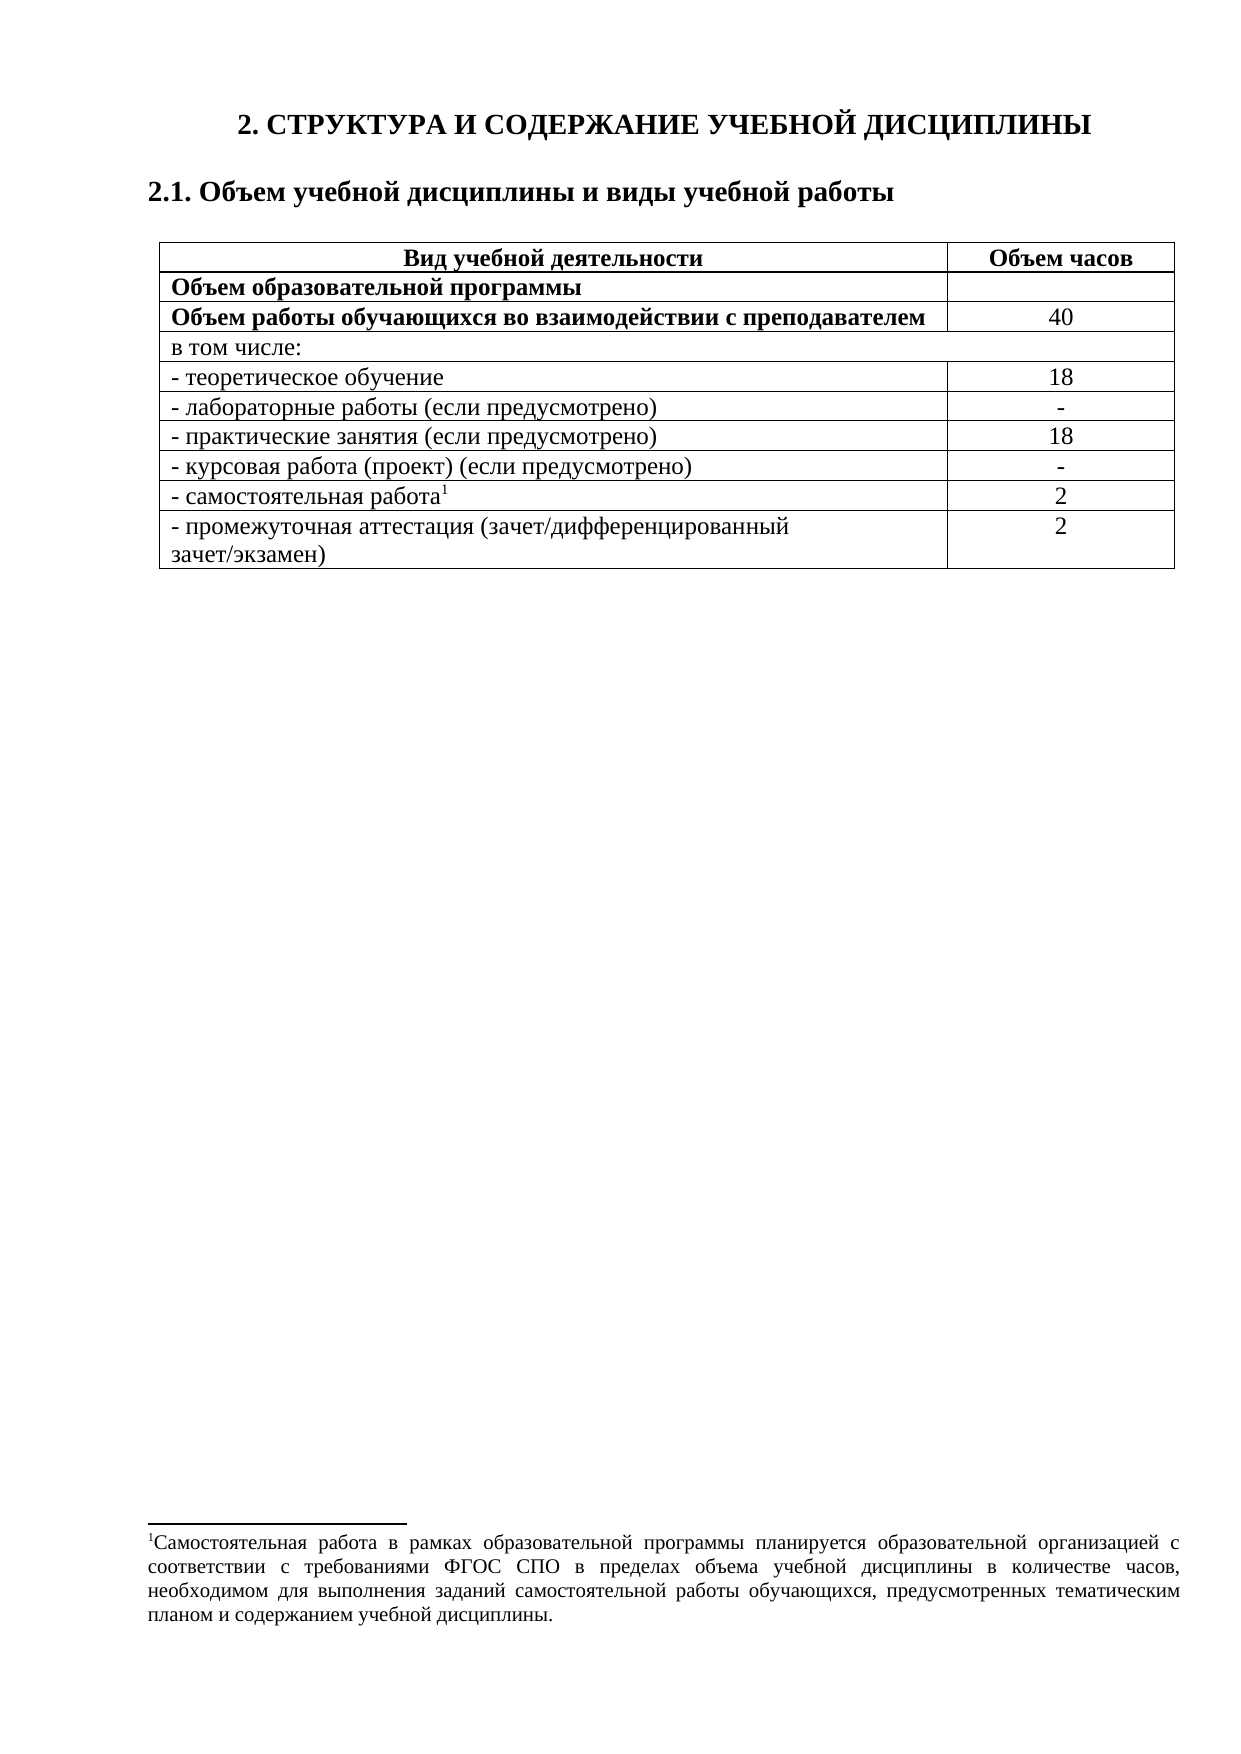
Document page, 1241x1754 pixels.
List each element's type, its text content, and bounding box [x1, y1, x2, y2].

table_cell - теоретическое обучение [160, 362, 947, 391]
table_cell 40 [948, 302, 1174, 331]
table_cell - [948, 451, 1174, 480]
table_cell [948, 273, 1174, 301]
table_cell - [948, 392, 1174, 420]
table_header Вид учебной деятельности [160, 243, 947, 271]
table_cell - лабораторные работы (если предусмотрено) [160, 392, 947, 420]
table_header Объем часов [948, 243, 1174, 271]
text 2. СТРУКТУРА И СОДЕРЖАНИЕ УЧЕБНОЙ ДИСЦИПЛИНЫ [148, 107, 1181, 141]
table_cell 18 [948, 421, 1174, 450]
table_cell - практические занятия (если предусмотрено) [160, 421, 947, 450]
table_cell - промежуточная аттестация (зачет/дифференцированный зачет/экзамен) [160, 511, 947, 568]
text 2.1. Объем учебной дисциплины и виды учебной работы [148, 174, 1181, 208]
table_cell 2 [948, 481, 1174, 510]
table_cell Объем работы обучающихся во взаимодействии с преподавателем [160, 302, 947, 331]
table_cell в том числе: [160, 332, 1174, 361]
table_cell Объем образовательной программы [160, 273, 947, 301]
table_cell - самостоятельная работа [160, 481, 947, 510]
table_cell 18 [948, 362, 1174, 391]
table_cell 2 [948, 511, 1174, 568]
table_cell - курсовая работа (проект) (если предусмотрено) [160, 451, 947, 480]
